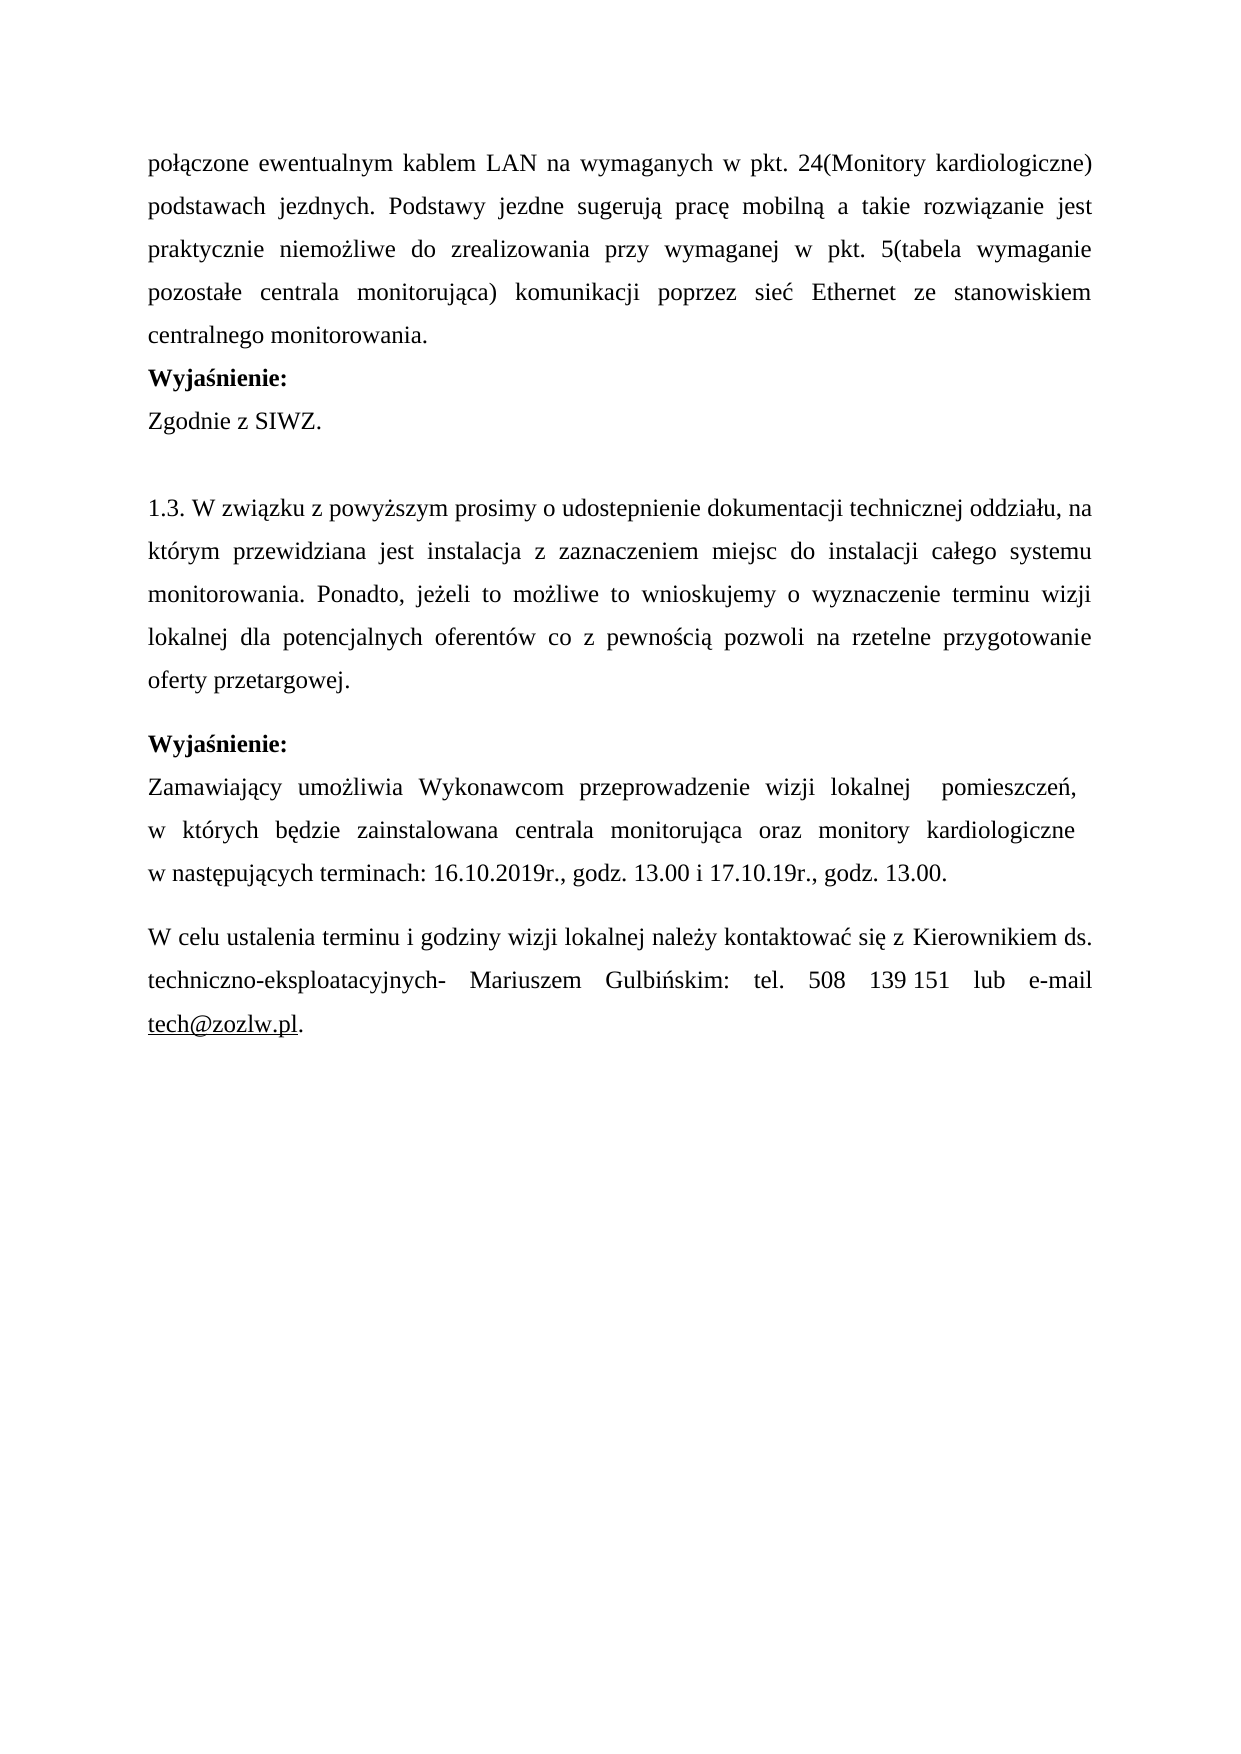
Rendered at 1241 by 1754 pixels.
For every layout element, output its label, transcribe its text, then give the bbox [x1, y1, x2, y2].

text Wyjaśnienie: [148, 363, 1093, 392]
text Zgodnie z SIWZ. [148, 406, 1093, 435]
text Wyjaśnienie: [148, 729, 1093, 758]
text W celu ustalenia terminu i godziny wizji lokalnej należy kontaktować się z Kierownikiem ds. techniczno-eksploatacyjnych- Mariuszem Gulbińskim: tel. 508 139 151 lub e-mail tech@zozlw.pl. [148, 922, 1093, 1037]
text Zamawiający umożliwia Wykonawcom przeprowadzenie wizji lokalnej pomieszczeń, w których będzie zainstalowana centrala monitorująca oraz monitory kardiologiczne w następujących terminach: 16.10.2019r., godz. 13.00 i 17.10.19r., godz. 13.00. [148, 772, 1093, 887]
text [148, 148, 1093, 349]
text 1.3. W związku z powyższym prosimy o udostepnienie dokumentacji technicznej oddziału, na którym przewidziana jest instalacja z zaznaczeniem miejsc do instalacji całego systemu monitorowania. Ponadto, jeżeli to możliwe to wnioskujemy o wyznaczenie terminu wizji lokalnej dla potencjalnych oferentów co z pewnością pozwoli na rzetelne przygotowanie oferty przetargowej. [148, 493, 1093, 694]
